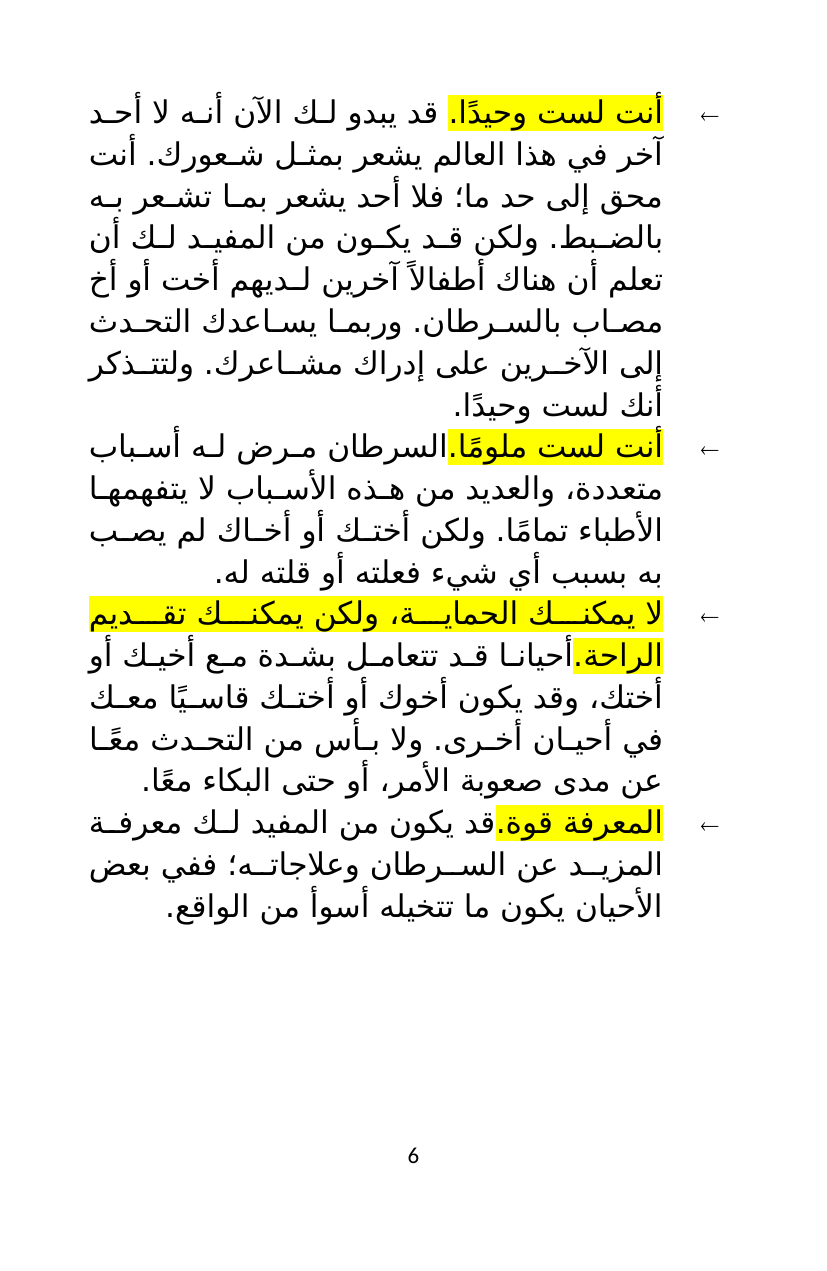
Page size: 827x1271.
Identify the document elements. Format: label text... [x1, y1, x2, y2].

list المعرفة قوة.قد يكون من المفيد لك معرفة المزيد عن السرطان وعلاجاته؛ ففي بعض الأحيان يكون ما تتخيله أسوأ من الواقع. [89, 804, 701, 924]
list أنت لست وحيدًا. قد يبدو لك الآن أنه لا أحد آخر في هذا العالم يشعر بمثل شعورك. أنت محق إلى حد ما؛ فلا أحد يشعر بما تشعر به بالضبط. ولكن قد يكون من المفيد لك أن تعلم أن هناك أطفالاً آخرين لديهم أخت أو أخ مصاب بالسرطان. وربما يساعدك التحدث إلى الآخرين على إدراك مشاعرك. ولتتذكر أنك لست وحيدًا. [89, 94, 701, 423]
list لا يمكنك الحماية، ولكن يمكنك تقديم الراحة.أحيانا قد تتعامل بشدة مع أخيك أو أختك، وقد يكون أخوك أو أختك قاسيًا معك في أحيان أخرى. ولا بأس من التحدث معًا عن مدى صعوبة الأمر، أو حتى البكاء معًا. [89, 596, 701, 799]
list أنت لست ملومًا.السرطان مرض له أسباب متعددة، والعديد من هذه الأسباب لا يتفهمها الأطباء تمامًا. ولكن أختك أو أخاك لم يصب به بسبب أي شيء فعلته أو قلته له. [89, 429, 701, 590]
